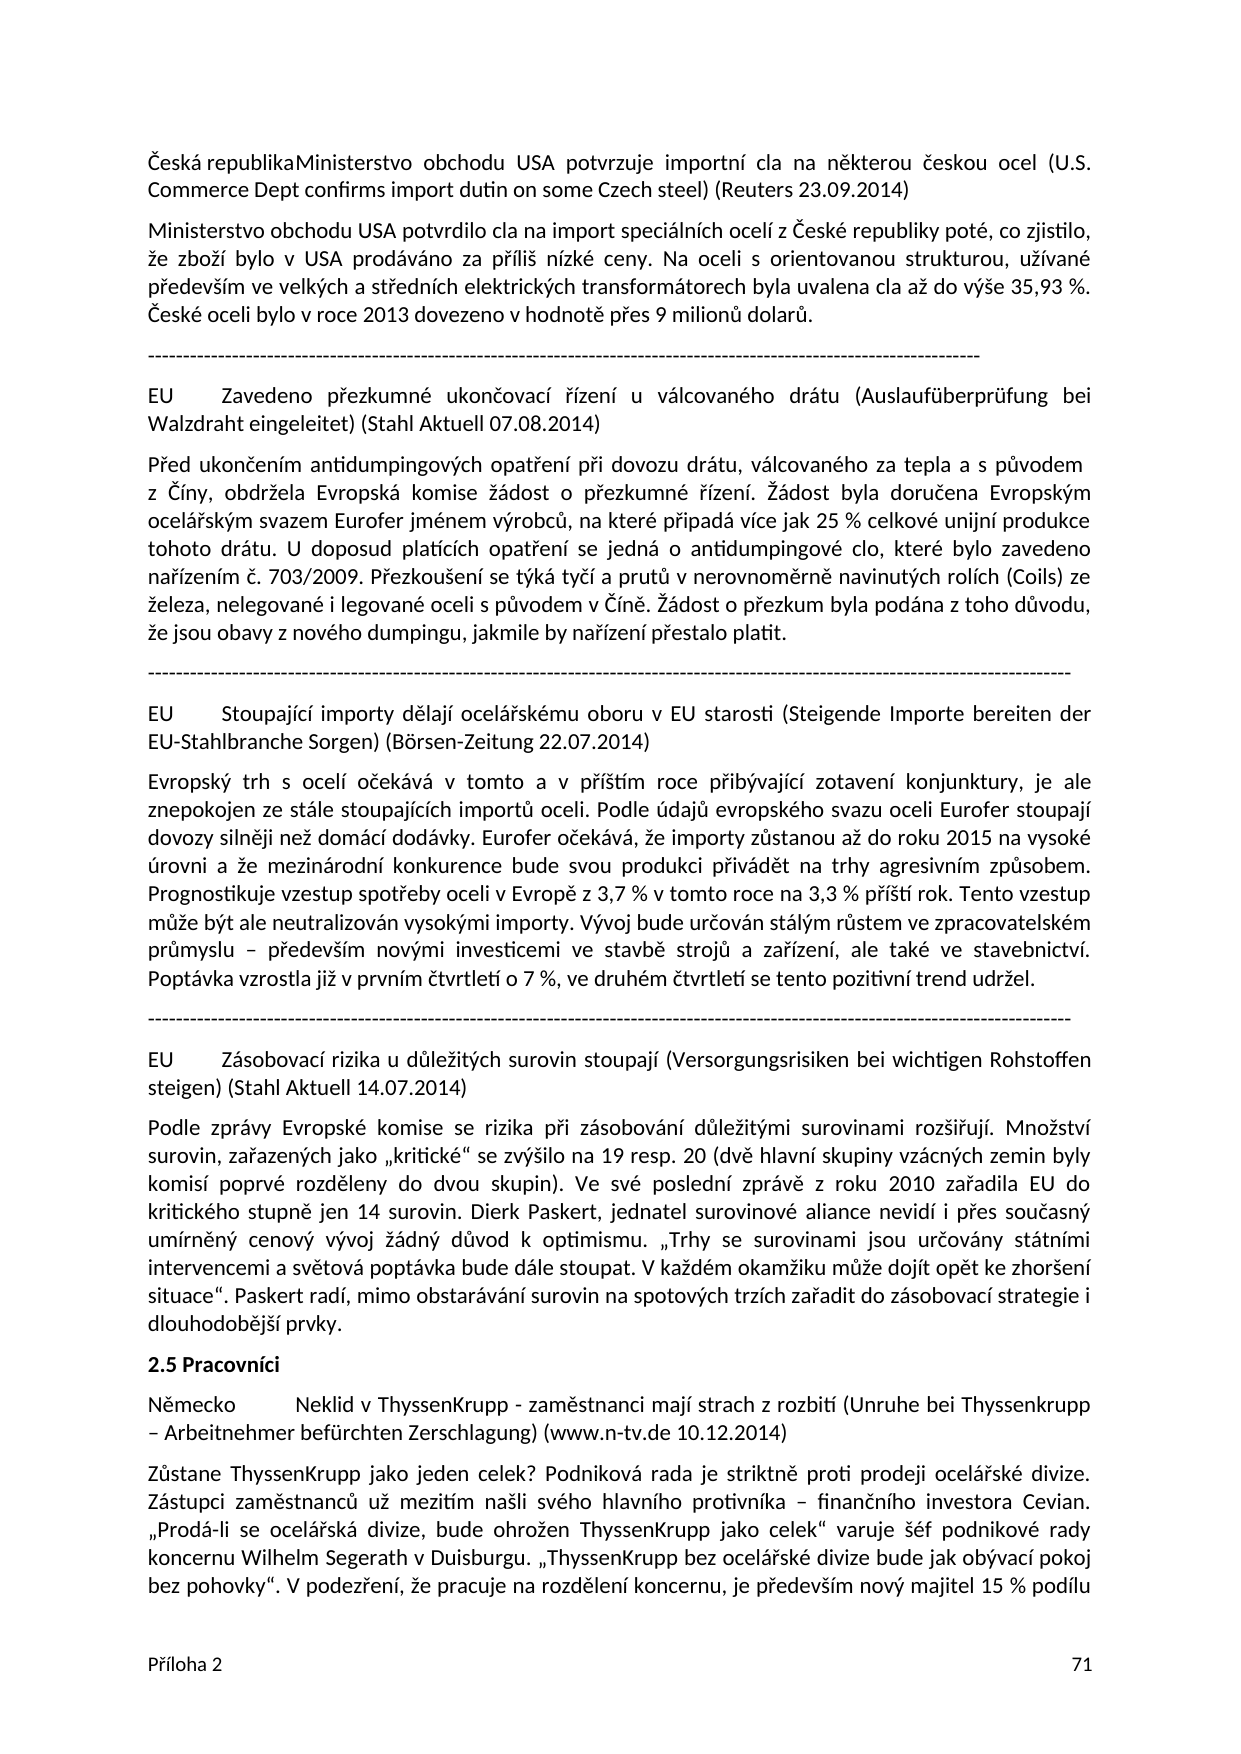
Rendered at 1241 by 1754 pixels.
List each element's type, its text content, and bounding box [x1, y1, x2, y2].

text Před ukončením antidumpingových opatření při dovozu drátu, válcovaného za tepla a s původem z Číny, obdržela Evropská komise žádost o přezkumné řízení. Žádost byla doručena Evropským ocelářským svazem Eurofer jménem výrobců, na které připadá více jak 25 % celkové unijní produkce tohoto drátu. U doposud platících opatření se jedná o antidumpingové clo, které bylo zavedeno nařízením č. 703/2009. Přezkoušení se týká tyčí a prutů v nerovnoměrně navinutých rolích (Coils) ze železa, nelegované i legované oceli s původem v Číně. Žádost o přezkum byla podána z toho důvodu, že jsou obavy z nového dumpingu, jakmile by nařízení přestalo platit. [148, 450, 1093, 646]
text ----------------------------------------------------------------------------------------------------------------------- [148, 341, 1093, 369]
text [148, 1459, 1093, 1599]
text 2.5 Pracovníci [148, 1350, 1093, 1378]
text Ministerstvo obchodu USA potvrdilo cla na import speciálních ocelí z České republiky poté, co zjistilo, že zboží bylo v USA prodáváno za příliš nízké ceny. Na oceli s orientovanou strukturou, užívané především ve velkých a středních elektrických transformátorech byla uvalena cla až do výše 35,93 %. České oceli bylo v roce 2013 dovezeno v hodnotě přes 9 milionů dolarů. [148, 216, 1093, 328]
text EU Zavedeno přezkumné ukončovací řízení u válcovaného drátu (Auslaufüberprüfung bei Walzdraht eingeleitet) (Stahl Aktuell 07.08.2014) [148, 381, 1093, 437]
text Podle zprávy Evropské komise se rizika při zásobování důležitými surovinami rozšiřují. Množství surovin, zařazených jako „kritické“ se zvýšilo na 19 resp. 20 (dvě hlavní skupiny vzácných zemin byly komisí poprvé rozděleny do dvou skupin). Ve své poslední zprávě z roku 2010 zařadila EU do kritického stupně jen 14 surovin. Dierk Paskert, jednatel surovinové aliance nevidí i přes současný umírněný cenový vývoj žádný důvod k optimismu. „Trhy se surovinami jsou určovány státními intervencemi a světová poptávka bude dále stoupat. V každém okamžiku může dojít opět ke zhoršení situace“. Paskert radí, mimo obstarávání surovin na spotových trzích zařadit do zásobovací strategie i dlouhodobější prvky. [148, 1113, 1093, 1337]
text EU Stoupající importy dělají ocelářskému oboru v EU starosti (Steigende Importe bereiten der EU-Stahlbranche Sorgen) (Börsen-Zeitung 22.07.2014) [148, 699, 1093, 755]
text ------------------------------------------------------------------------------------------------------------------------------------ [148, 658, 1093, 686]
text EU Zásobovací rizika u důležitých surovin stoupají (Versorgungsrisiken bei wichtigen Rohstoffen steigen) (Stahl Aktuell 14.07.2014) [148, 1045, 1093, 1101]
text Evropský trh s ocelí očekává v tomto a v příštím roce přibývající zotavení konjunktury, je ale znepokojen ze stále stoupajících importů oceli. Podle údajů evropského svazu oceli Eurofer stoupají dovozy silněji než domácí dodávky. Eurofer očekává, že importy zůstanou až do roku 2015 na vysoké úrovni a že mezinárodní konkurence bude svou produkci přivádět na trhy agresivním způsobem. Prognostikuje vzestup spotřeby oceli v Evropě z 3,7 % v tomto roce na 3,3 % příští rok. Tento vzestup může být ale neutralizován vysokými importy. Vývoj bude určován stálým růstem ve zpracovatelském průmyslu – především novými investicemi ve stavbě strojů a zařízení, ale také ve stavebnictví. Poptávka vzrostla již v prvním čtvrtletí o 7 %, ve druhém čtvrtletí se tento pozitivní trend udržel. [148, 767, 1093, 992]
text Česká republika Ministerstvo obchodu USA potvrzuje importní cla na některou českou ocel (U.S. Commerce Dept confirms import dutin on some Czech steel) (Reuters 23.09.2014) [148, 148, 1093, 204]
text Německo Neklid v ThyssenKrupp - zaměstnanci mají strach z rozbití (Unruhe bei Thyssenkrupp – Arbeitnehmer befürchten Zerschlagung) (www.n-tv.de 10.12.2014) [148, 1390, 1093, 1446]
text ------------------------------------------------------------------------------------------------------------------------------------ [148, 1004, 1093, 1032]
